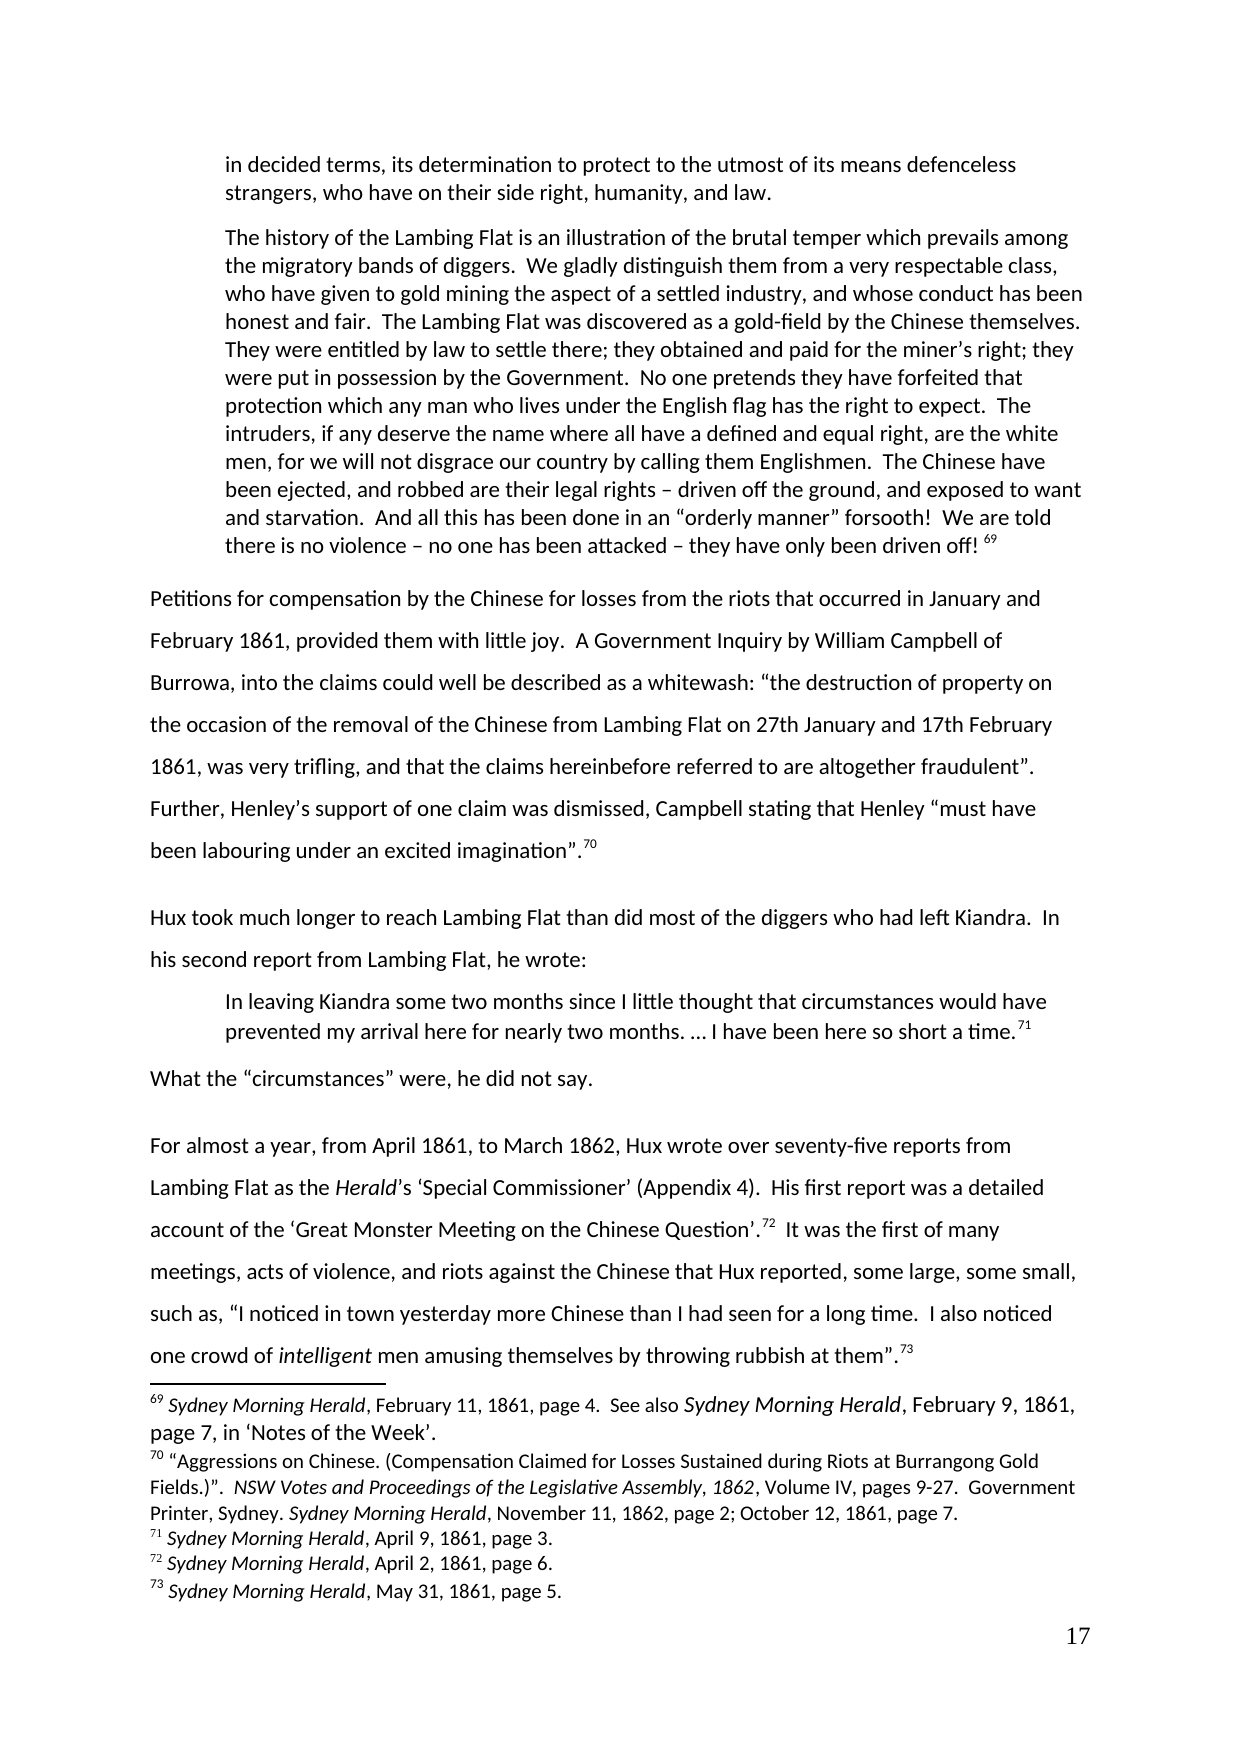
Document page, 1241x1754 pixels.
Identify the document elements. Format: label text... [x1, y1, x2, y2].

text The long silence of the Government respecting the proceedings at Lambing Flat will be there interpreted one way – assent. The spirit which shrinks from any unpopular duty is one of the characteristic results of democratic ascendency. It is in vain to appeal to the principles of justice – to the rights of humanity – the claims of law – the sanctity of public faith. These are powerless before that cowardly spirit which cringes to the lowest of the people. Could any civilised Government be found that wold not vindicate itself by declaring at the outset, and in decided terms, its determination to protect to the utmost of its means defenceless strangers, who have on their side right, humanity, and law. [225, 150, 1090, 206]
text Petitions for compensation by the Chinese for losses from the riots that occurred in January and February 1861, provided them with little joy. A Government Inquiry by William Campbell of Burrowa, into the claims could well be described as a whitewash: “the destruction of property on the occasion of the removal of the Chinese from Lambing Flat on 27th January and 17th February 1861, was very trifling, and that the claims hereinbefore referred to are altogether fraudulent”. Further, Henley’s support of one claim was dismissed, Campbell stating that Henley “must have been labouring under an excited imagination”. [150, 584, 1087, 864]
text Hux took much longer to reach Lambing Flat than did most of the diggers who had left Kiandra. In his second report from Lambing Flat, he wrote: [150, 903, 1087, 973]
text The history of the Lambing Flat is an illustration of the brutal temper which prevails among the migratory bands of diggers. We gladly distinguish them from a very respectable class, who have given to gold mining the aspect of a settled industry, and whose conduct has been honest and fair. The Lambing Flat was discovered as a gold-field by the Chinese themselves. They were entitled by law to settle there; they obtained and paid for the miner’s right; they were put in possession by the Government. No one pretends they have forfeited that protection which any man who lives under the English flag has the right to expect. The intruders, if any deserve the name where all have a defined and equal right, are the white men, for we will not disgrace our country by calling them Englishmen. The Chinese have been ejected, and robbed are their legal rights – driven off the ground, and exposed to want and starvation. And all this has been done in an “orderly manner” forsooth! We are told there is no violence – no one has been attacked – they have only been driven off! [225, 223, 1090, 559]
text For almost a year, from April 1861, to March 1862, Hux wrote over seventy-five reports from Lambing Flat as the Herald’s ‘Special Commissioner’ (Appendix 4). His first report was a detailed account of the ‘Great Monster Meeting on the Chinese Question’. It was the first of many meetings, acts of violence, and riots against the Chinese that Hux reported, some large, some small, such as, “I noticed in town yesterday more Chinese than I had seen for a long time. I also noticed one crowd of intelligent men amusing themselves by throwing rubbish at them”. [150, 1131, 1087, 1369]
text What the “circumstances” were, he did not say. [150, 1064, 1087, 1092]
text In leaving Kiandra some two months since I little thought that circumstances would have prevented my arrival here for nearly two months. … I have been here so short a time. [225, 987, 1087, 1045]
